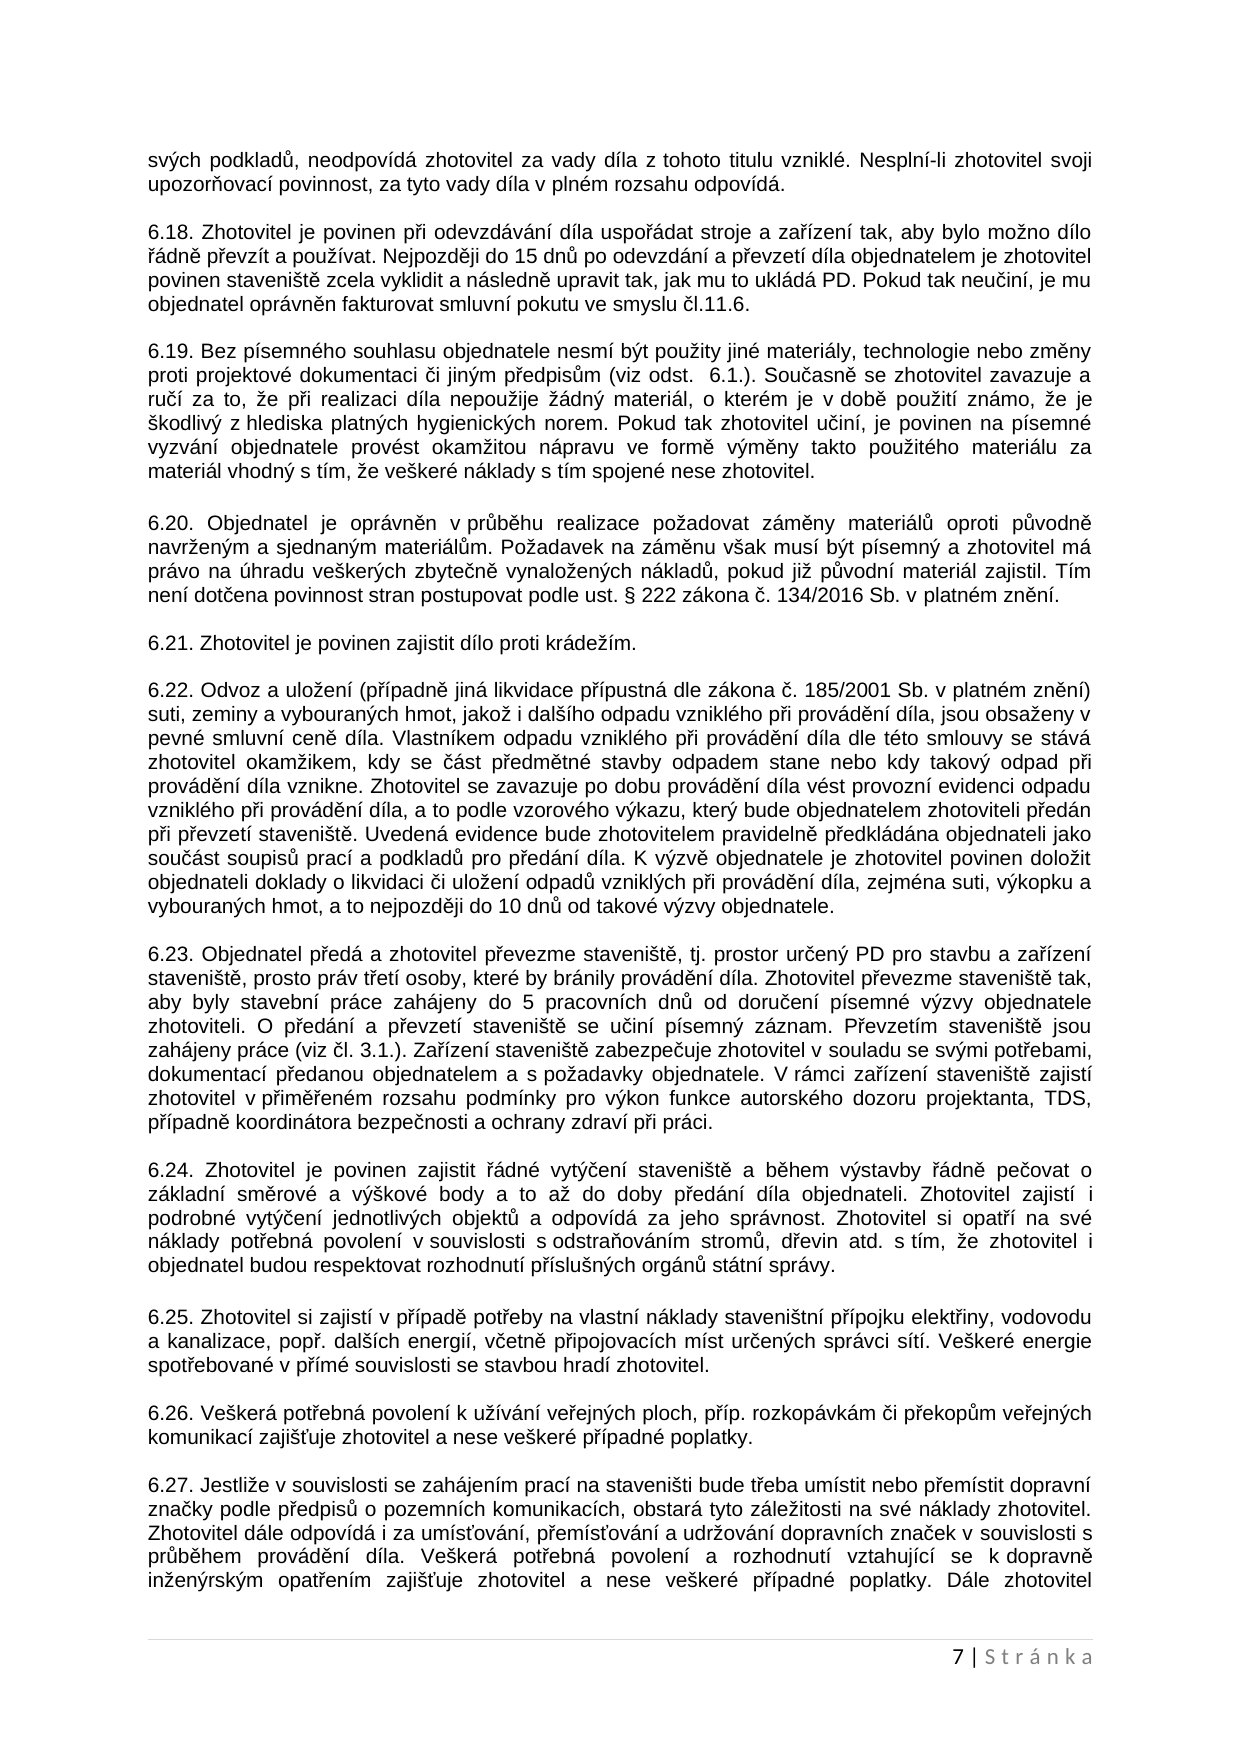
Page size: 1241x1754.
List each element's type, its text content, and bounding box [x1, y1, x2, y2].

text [148, 1472, 1093, 1592]
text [148, 148, 1093, 196]
text 6.26. Veškerá potřebná povolení k užívání veřejných ploch, příp. rozkopávkám či překopům veřejných komunikací zajišťuje zhotovitel a nese veškeré případné poplatky. [148, 1401, 1093, 1448]
text 6.25. Zhotovitel si zajistí v případě potřeby na vlastní náklady staveništní přípojku elektřiny, vodovodu a kanalizace, popř. dalších energií, včetně připojovacích míst určených správci sítí. Veškeré energie spotřebované v přímé souvislosti se stavbou hradí zhotovitel. [148, 1305, 1093, 1377]
text 6.18. Zhotovitel je povinen při odevzdávání díla uspořádat stroje a zařízení tak, aby bylo možno dílo řádně převzít a používat. Nejpozději do 15 dnů po odevzdání a převzetí díla objednatelem je zhotovitel povinen staveniště zcela vyklidit a následně upravit tak, jak mu to ukládá PD. Pokud tak neučiní, je mu objednatel oprávněn fakturovat smluvní pokutu ve smyslu čl.11.6. [148, 219, 1093, 315]
text 6.20. Objednatel je oprávněn v průběhu realizace požadovat záměny materiálů oproti původně navrženým a sjednaným materiálům. Požadavek na záměnu však musí být písemný a zhotovitel má právo na úhradu veškerých zbytečně vynaložených nákladů, pokud již původní materiál zajistil. Tím není dotčena povinnost stran postupovat podle ust. § 222 zákona č. 134/2016 Sb. v platném znění. [148, 511, 1093, 606]
text 6.21. Zhotovitel je povinen zajistit dílo proti krádežím. [148, 630, 1093, 654]
text 6.23. Objednatel předá a zhotovitel převezme staveniště, tj. prostor určený PD pro stavbu a zařízení staveniště, prosto práv třetí osoby, které by bránily provádění díla. Zhotovitel převezme staveniště tak, aby byly stavební práce zahájeny do 5 pracovních dnů od doručení písemné výzvy objednatele zhotoviteli. O předání a převzetí staveniště se učiní písemný záznam. Převzetím staveniště jsou zahájeny práce (viz čl. 3.1.). Zařízení staveniště zabezpečuje zhotovitel v souladu se svými potřebami, dokumentací předanou objednatelem a s požadavky objednatele. V rámci zařízení staveniště zajistí zhotovitel v přiměřeném rozsahu podmínky pro výkon funkce autorského dozoru projektanta, TDS, případně koordinátora bezpečnosti a ochrany zdraví při práci. [148, 942, 1093, 1133]
text 6.19. Bez písemného souhlasu objednatele nesmí být použity jiné materiály, technologie nebo změny proti projektové dokumentaci či jiným předpisům (viz odst. 6.1.). Současně se zhotovitel zavazuje a ručí za to, že při realizaci díla nepoužije žádný materiál, o kterém je v době použití známo, že je škodlivý z hlediska platných hygienických norem. Pokud tak zhotovitel učiní, je povinen na písemné vyzvání objednatele provést okamžitou nápravu ve formě výměny takto použitého materiálu za materiál vhodný s tím, že veškeré náklady s tím spojené nese zhotovitel. [148, 339, 1093, 483]
text 6.22. Odvoz a uložení (případně jiná likvidace přípustná dle zákona č. 185/2001 Sb. v platném znění) suti, zeminy a vybouraných hmot, jakož i dalšího odpadu vzniklého při provádění díla, jsou obsaženy v pevné smluvní ceně díla. Vlastníkem odpadu vzniklého při provádění díla dle této smlouvy se stává zhotovitel okamžikem, kdy se část předmětné stavby odpadem stane nebo kdy takový odpad při provádění díla vznikne. Zhotovitel se zavazuje po dobu provádění díla vést provozní evidenci odpadu vzniklého při provádění díla, a to podle vzorového výkazu, který bude objednatelem zhotoviteli předán při převzetí staveniště. Uvedená evidence bude zhotovitelem pravidelně předkládána objednateli jako součást soupisů prací a podkladů pro předání díla. K výzvě objednatele je zhotovitel povinen doložit objednateli doklady o likvidaci či uložení odpadů vzniklých při provádění díla, zejména suti, výkopku a vybouraných hmot, a to nejpozději do 10 dnů od takové výzvy objednatele. [148, 678, 1093, 918]
text 6.24. Zhotovitel je povinen zajistit řádné vytýčení staveniště a během výstavby řádně pečovat o základní směrové a výškové body a to až do doby předání díla objednateli. Zhotovitel zajistí i podrobné vytýčení jednotlivých objektů a odpovídá za jeho správnost. Zhotovitel si opatří na své náklady potřebná povolení v souvislosti s odstraňováním stromů, dřevin atd. s tím, že zhotovitel i objednatel budou respektovat rozhodnutí příslušných orgánů státní správy. [148, 1157, 1093, 1277]
